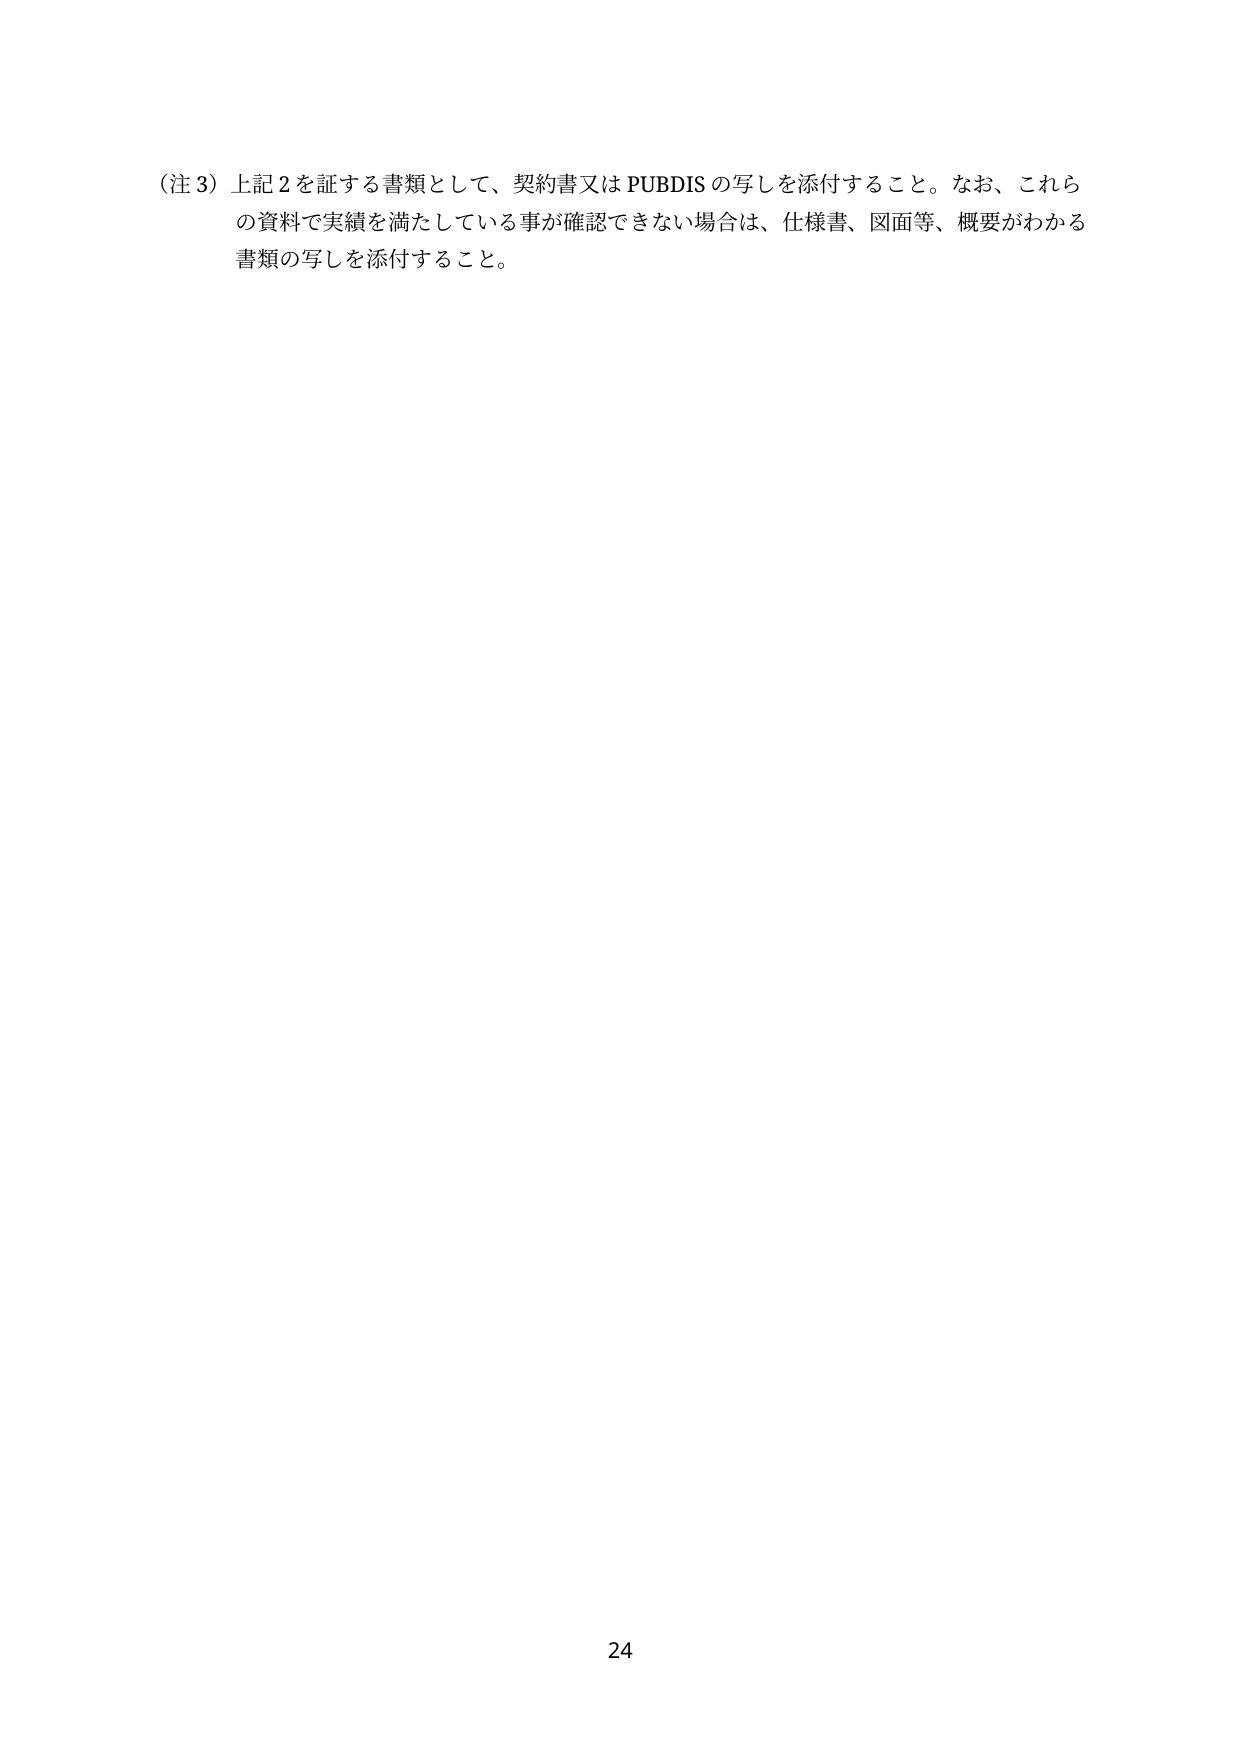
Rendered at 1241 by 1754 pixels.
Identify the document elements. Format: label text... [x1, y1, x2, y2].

text （注3）上記2を証する書類として、契約書又はPUBDISの写しを添付すること。なお、これらの資料で実績を満たしている事が確認できない場合は、仕様書、図面等、概要がわかる書類の写しを添付すること。 [148, 164, 1092, 277]
